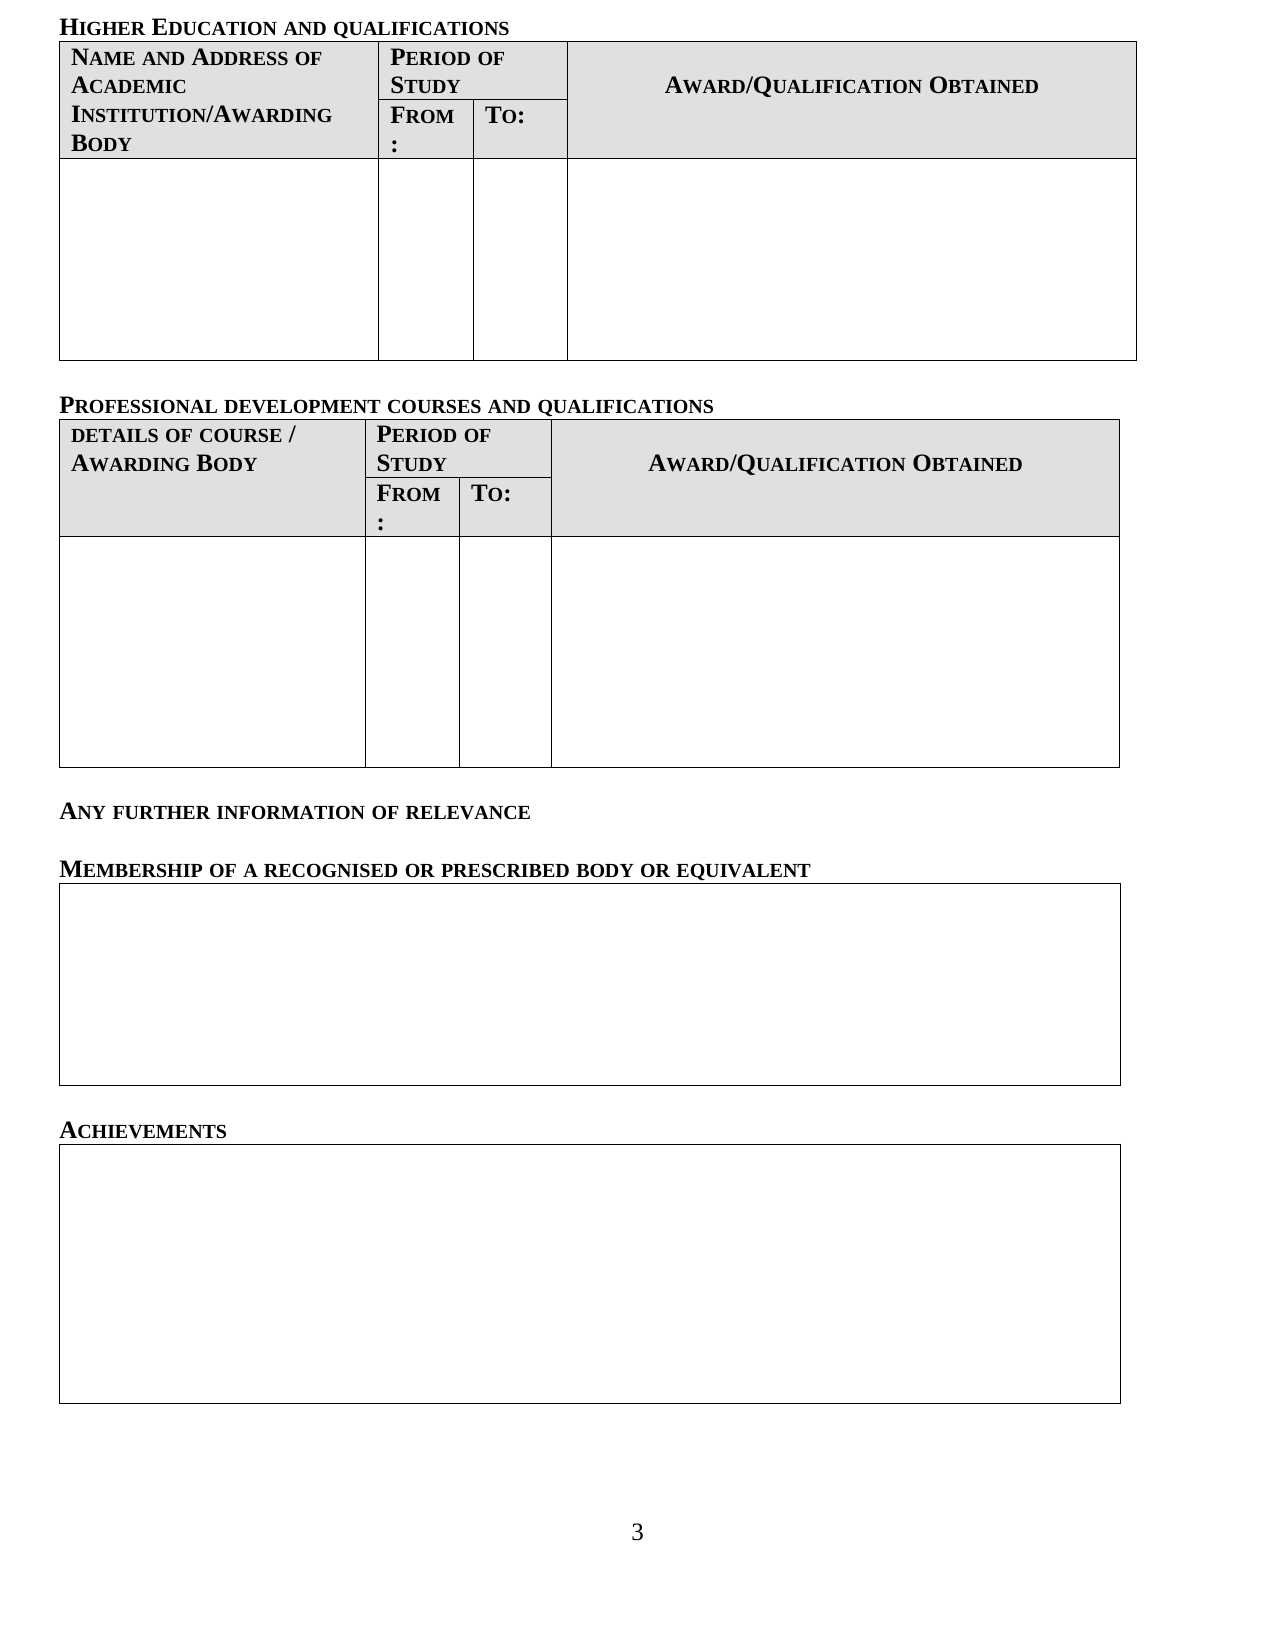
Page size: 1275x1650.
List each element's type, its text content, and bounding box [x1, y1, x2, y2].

table_cell [60, 159, 378, 360]
table_cell From: [379, 100, 473, 158]
table_cell [60, 537, 365, 767]
text Membership of a recognised or prescribed body or equivalent [59, 854, 1216, 883]
table_cell [366, 537, 459, 767]
table_header Period of Study [379, 42, 567, 99]
table_header Award/Qualification Obtained [552, 420, 1119, 536]
text Professional development courses and qualifications [59, 390, 1216, 418]
table_cell [568, 159, 1136, 360]
table_header Period of Study [366, 420, 551, 477]
table_header details of course / Awarding Body [60, 420, 365, 536]
table_cell [552, 537, 1119, 767]
text Higher Education and qualifications [59, 12, 1216, 41]
table_cell To: [474, 100, 567, 158]
table_cell To: [460, 478, 551, 536]
table_header [60, 884, 1120, 1085]
table_cell From: [366, 478, 459, 536]
text Any further information of relevance [59, 796, 1216, 825]
text Achievements [59, 1115, 1216, 1143]
table_header Award/Qualification Obtained [568, 42, 1136, 158]
table_cell [460, 537, 551, 767]
table_header [60, 1145, 1120, 1403]
table_cell [379, 159, 473, 360]
table_cell [474, 159, 567, 360]
table_header Name and Address of Academic Institution/Awarding Body [60, 42, 378, 158]
